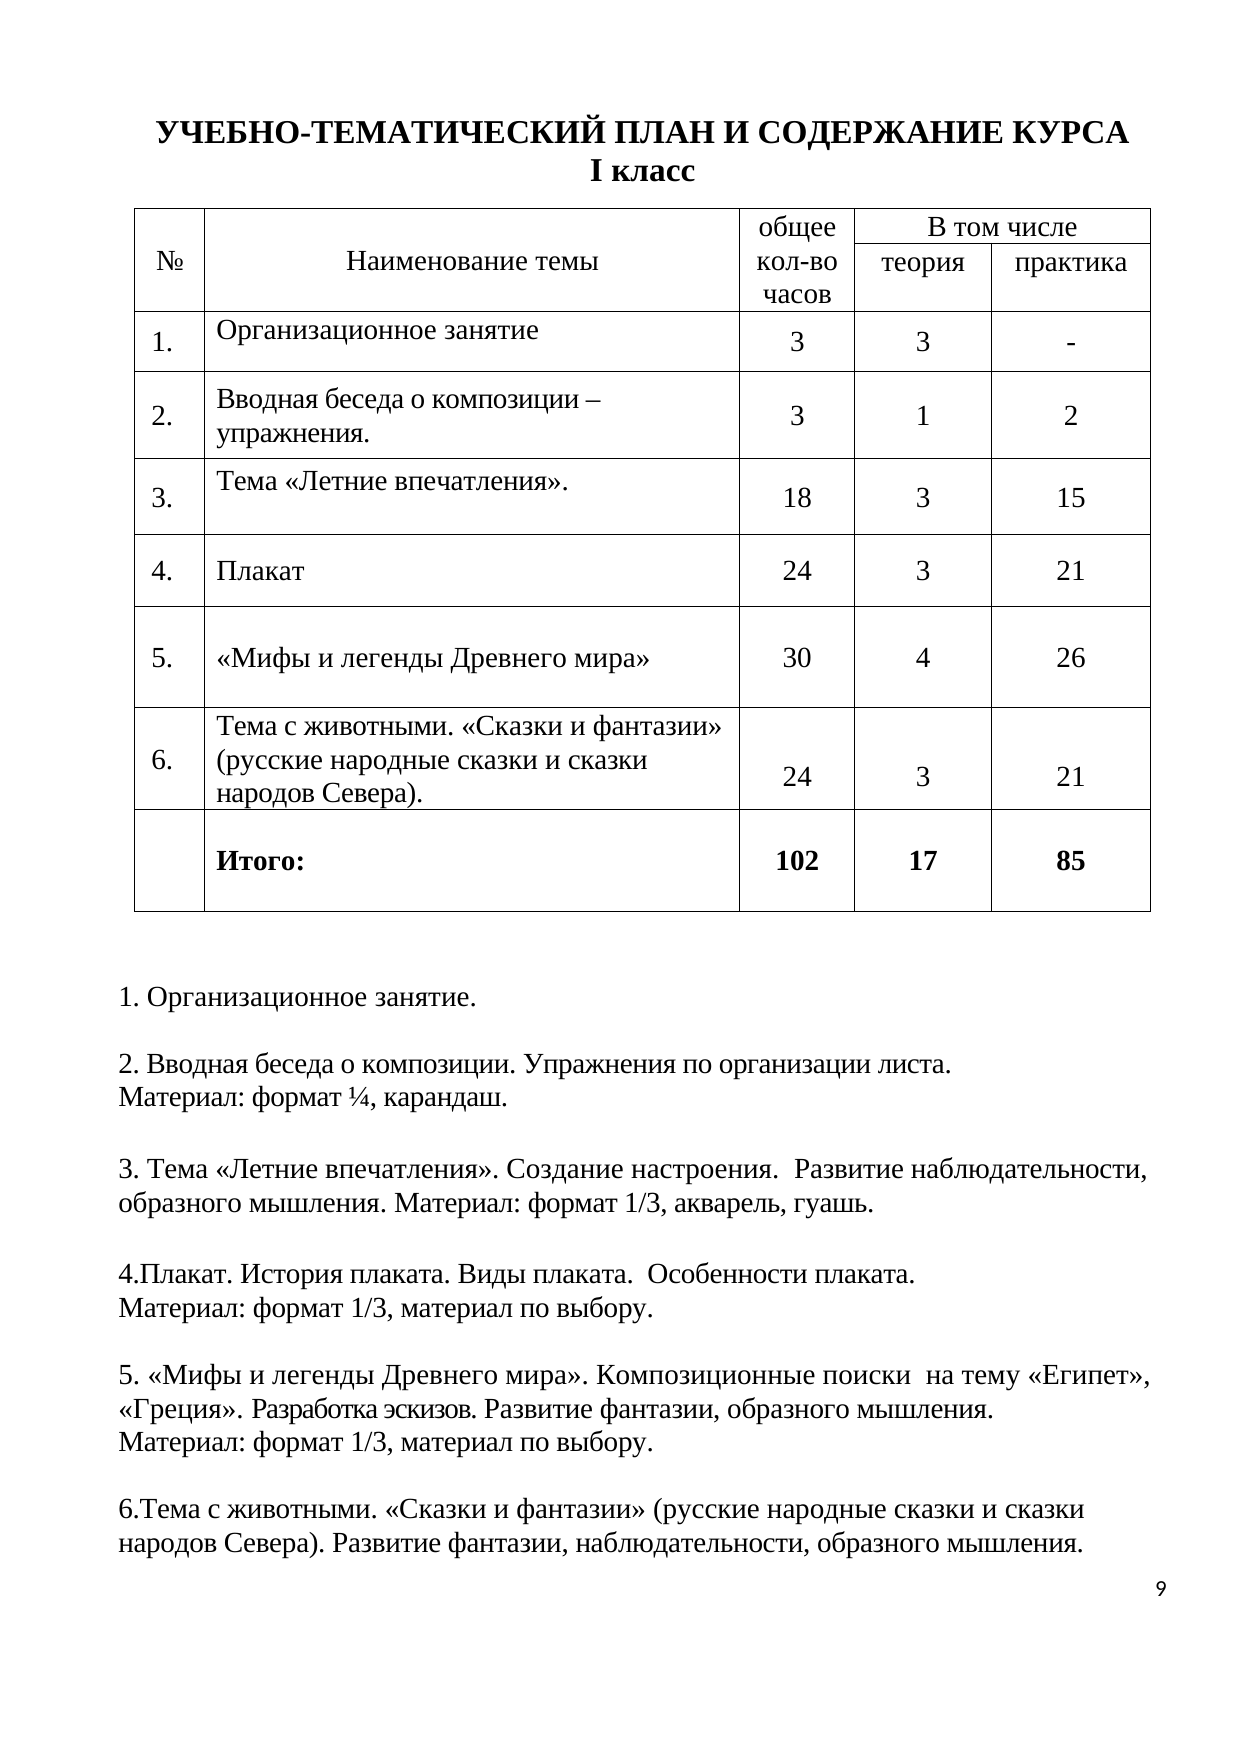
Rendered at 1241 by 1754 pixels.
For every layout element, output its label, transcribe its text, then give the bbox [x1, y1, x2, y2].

table_cell [135, 459, 204, 534]
table_cell 15 [992, 459, 1150, 534]
text 4.Плакат. История плаката. Виды плаката. Особенности плаката. [118, 1257, 1167, 1290]
table_cell [135, 607, 204, 707]
text Материал: формат 1/3, материал по выбору. [118, 1424, 1167, 1458]
table_cell 24 [740, 708, 854, 809]
table_cell 3 [855, 535, 991, 606]
table_cell 24 [740, 535, 854, 606]
table_cell 85 [992, 810, 1150, 911]
table_cell Плакат [205, 535, 739, 606]
table_cell [135, 535, 204, 606]
table_cell 3 [855, 708, 991, 809]
table_cell «Мифы и легенды Древнего мира» [205, 607, 739, 707]
table_header Наименование темы [205, 209, 739, 311]
table_header общее кол-во часов [740, 209, 854, 311]
table_header В том числе [855, 209, 1150, 243]
table_cell Организационное занятие [205, 312, 739, 371]
text Материал: формат ¼, карандаш. [118, 1079, 1167, 1113]
subtitle УЧЕБНО-ТЕМАТИЧЕСКИЙ ПЛАН И СОДЕРЖАНИЕ КУРСА [118, 112, 1167, 151]
table_cell 18 [740, 459, 854, 534]
text 2. Вводная беседа о композиции. Упражнения по организации листа. [118, 1046, 1167, 1079]
table_cell Итого: [205, 810, 739, 911]
table_cell 1 [855, 372, 991, 458]
table_cell 3 [740, 372, 854, 458]
table_cell - [992, 312, 1150, 371]
table_cell 3 [740, 312, 854, 371]
table_header № [135, 209, 204, 311]
text 1. Организационное занятие. [118, 979, 1167, 1012]
table_cell 30 [740, 607, 854, 707]
table_cell 21 [992, 535, 1150, 606]
table_cell 26 [992, 607, 1150, 707]
table_cell 17 [855, 810, 991, 911]
table_cell [135, 708, 204, 809]
table_cell практика [992, 244, 1150, 311]
table_cell Тема «Летние впечатления». [205, 459, 739, 534]
text Материал: формат 1/3, материал по выбору. [118, 1290, 1167, 1324]
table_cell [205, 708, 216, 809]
table_cell теория [855, 244, 991, 311]
table_cell 3 [855, 459, 991, 534]
table_cell 102 [740, 810, 854, 911]
table_cell 3 [855, 312, 991, 371]
table_cell [135, 312, 204, 371]
text 5. «Мифы и легенды Древнего мира». Композиционные поиски на тему «Египет», «Греция». Разработка эскизов. Развитие фантазии, образного мышления. [118, 1357, 1167, 1424]
table_cell Вводная беседа о композиции – упражнения. [205, 372, 739, 458]
table_cell [135, 372, 204, 458]
text 6.Тема с животными. «Сказки и фантазии» (русские народные сказки и сказки народов Севера). Развитие фантазии, наблюдательности, образного мышления. [118, 1491, 1167, 1558]
subtitle I класс [118, 151, 1167, 189]
table_cell 21 [992, 708, 1150, 809]
table_cell 2 [992, 372, 1150, 458]
text 3. Тема «Летние впечатления». Создание настроения. Развитие наблюдательности, образного мышления. Материал: формат 1/3, акварель, гуашь. [118, 1151, 1167, 1218]
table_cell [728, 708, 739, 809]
table_cell [135, 810, 204, 911]
table_cell 4 [855, 607, 991, 707]
